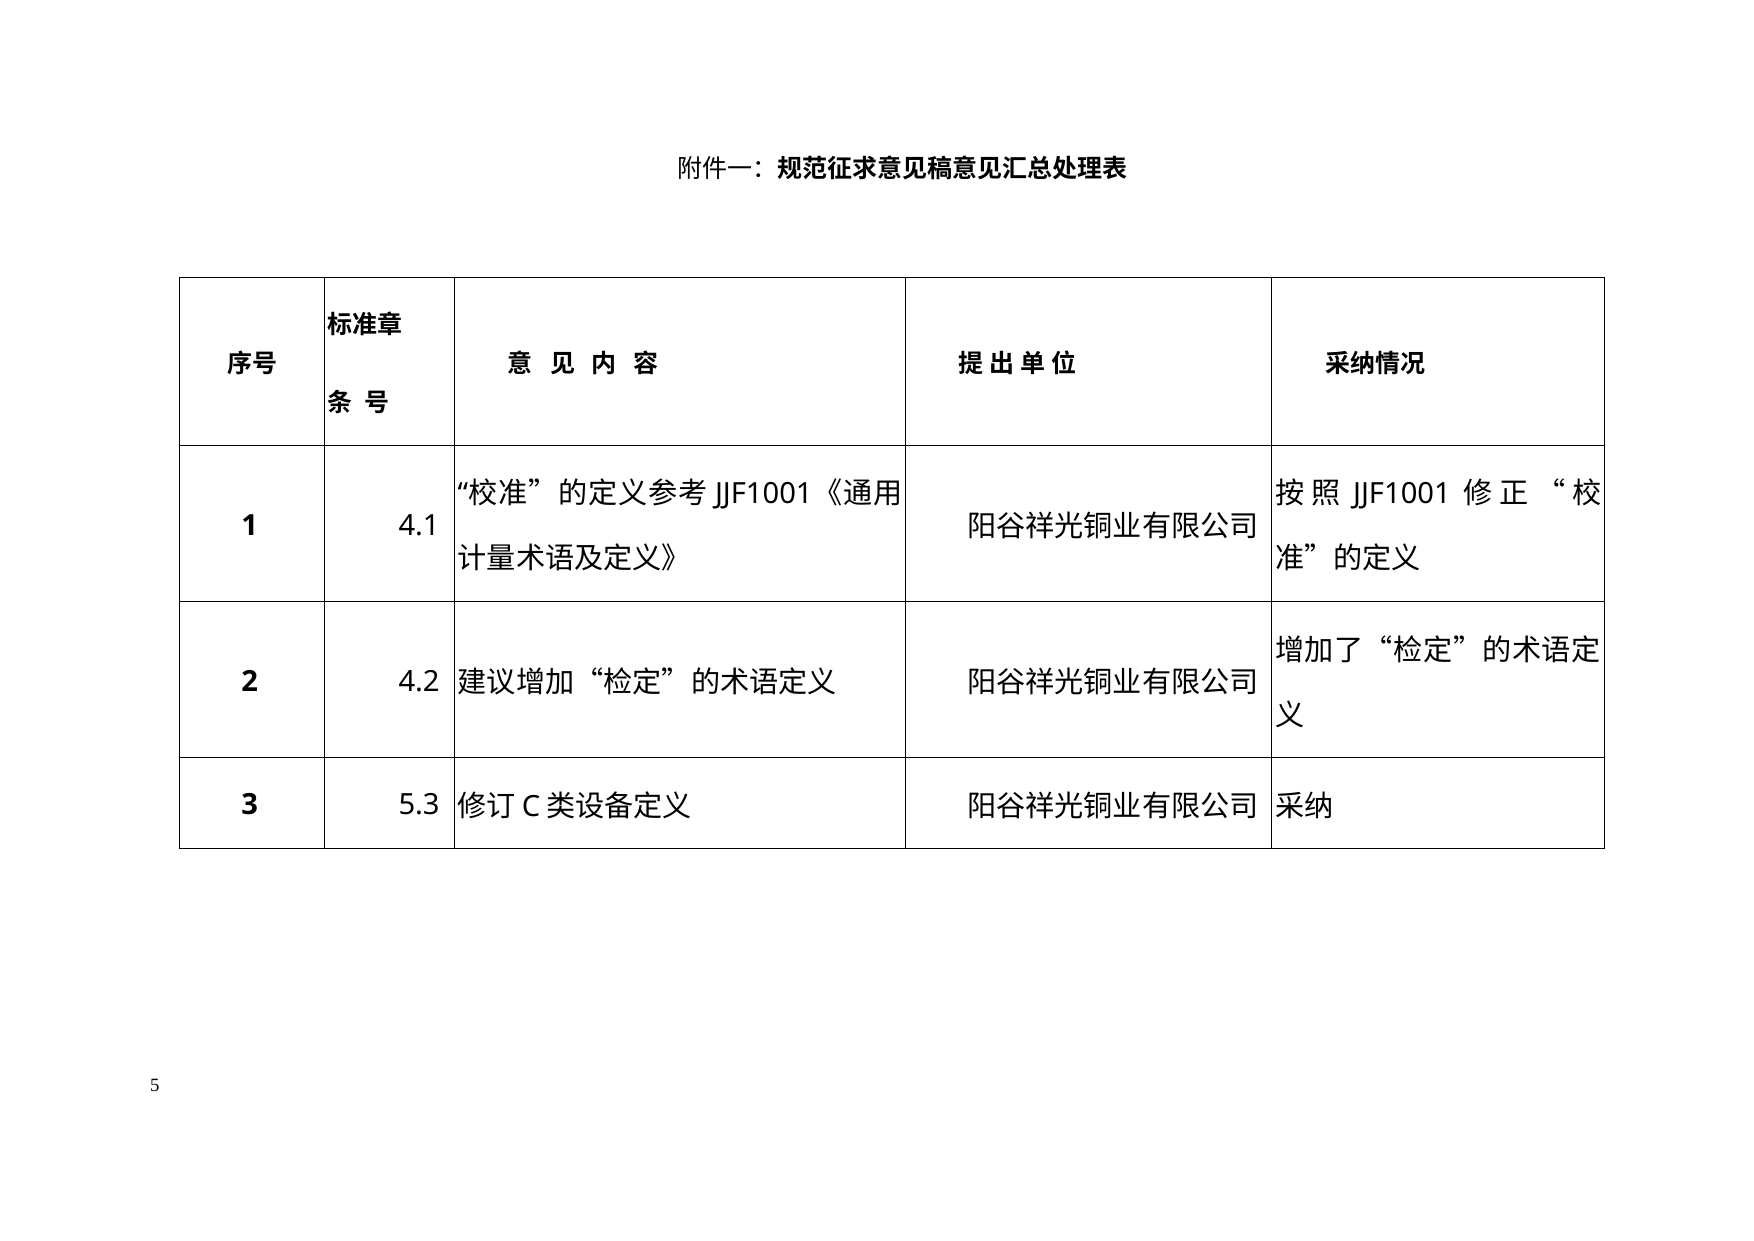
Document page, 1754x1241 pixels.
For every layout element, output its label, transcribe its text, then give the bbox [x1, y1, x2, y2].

table_cell 5.3 [325, 758, 454, 848]
table_header 意 见 内 容 [455, 278, 905, 445]
table_cell 1 [180, 446, 324, 601]
table_header 标准章 条 号 [325, 278, 454, 445]
table_cell 建议增加“检定”的术语定义 [455, 602, 905, 757]
table_cell 3 [180, 758, 324, 848]
table_cell 按照JJF1001修正“校准”的定义 [1272, 446, 1604, 601]
table_cell 2 [180, 602, 324, 757]
table_cell 阳谷祥光铜业有限公司 [906, 446, 1271, 601]
table_header 序号 [180, 278, 324, 445]
table_cell 采纳 [1272, 758, 1604, 848]
table_cell “校准”的定义参考JJF1001《通用计量术语及定义》 [455, 446, 905, 601]
table_cell 阳谷祥光铜业有限公司 [906, 758, 1271, 848]
table_cell 4.2 [325, 602, 454, 757]
table_cell 修订C类设备定义 [455, 758, 905, 848]
table_header 提 出 单 位 [906, 278, 1271, 445]
table_header 采纳情况 [1272, 278, 1604, 445]
table_cell 阳谷祥光铜业有限公司 [906, 602, 1271, 757]
table_cell 增加了“检定”的术语定义 [1272, 602, 1604, 757]
text 附件一：规范征求意见稿意见汇总处理表 [150, 134, 1604, 199]
table_cell 4.1 [325, 446, 454, 601]
